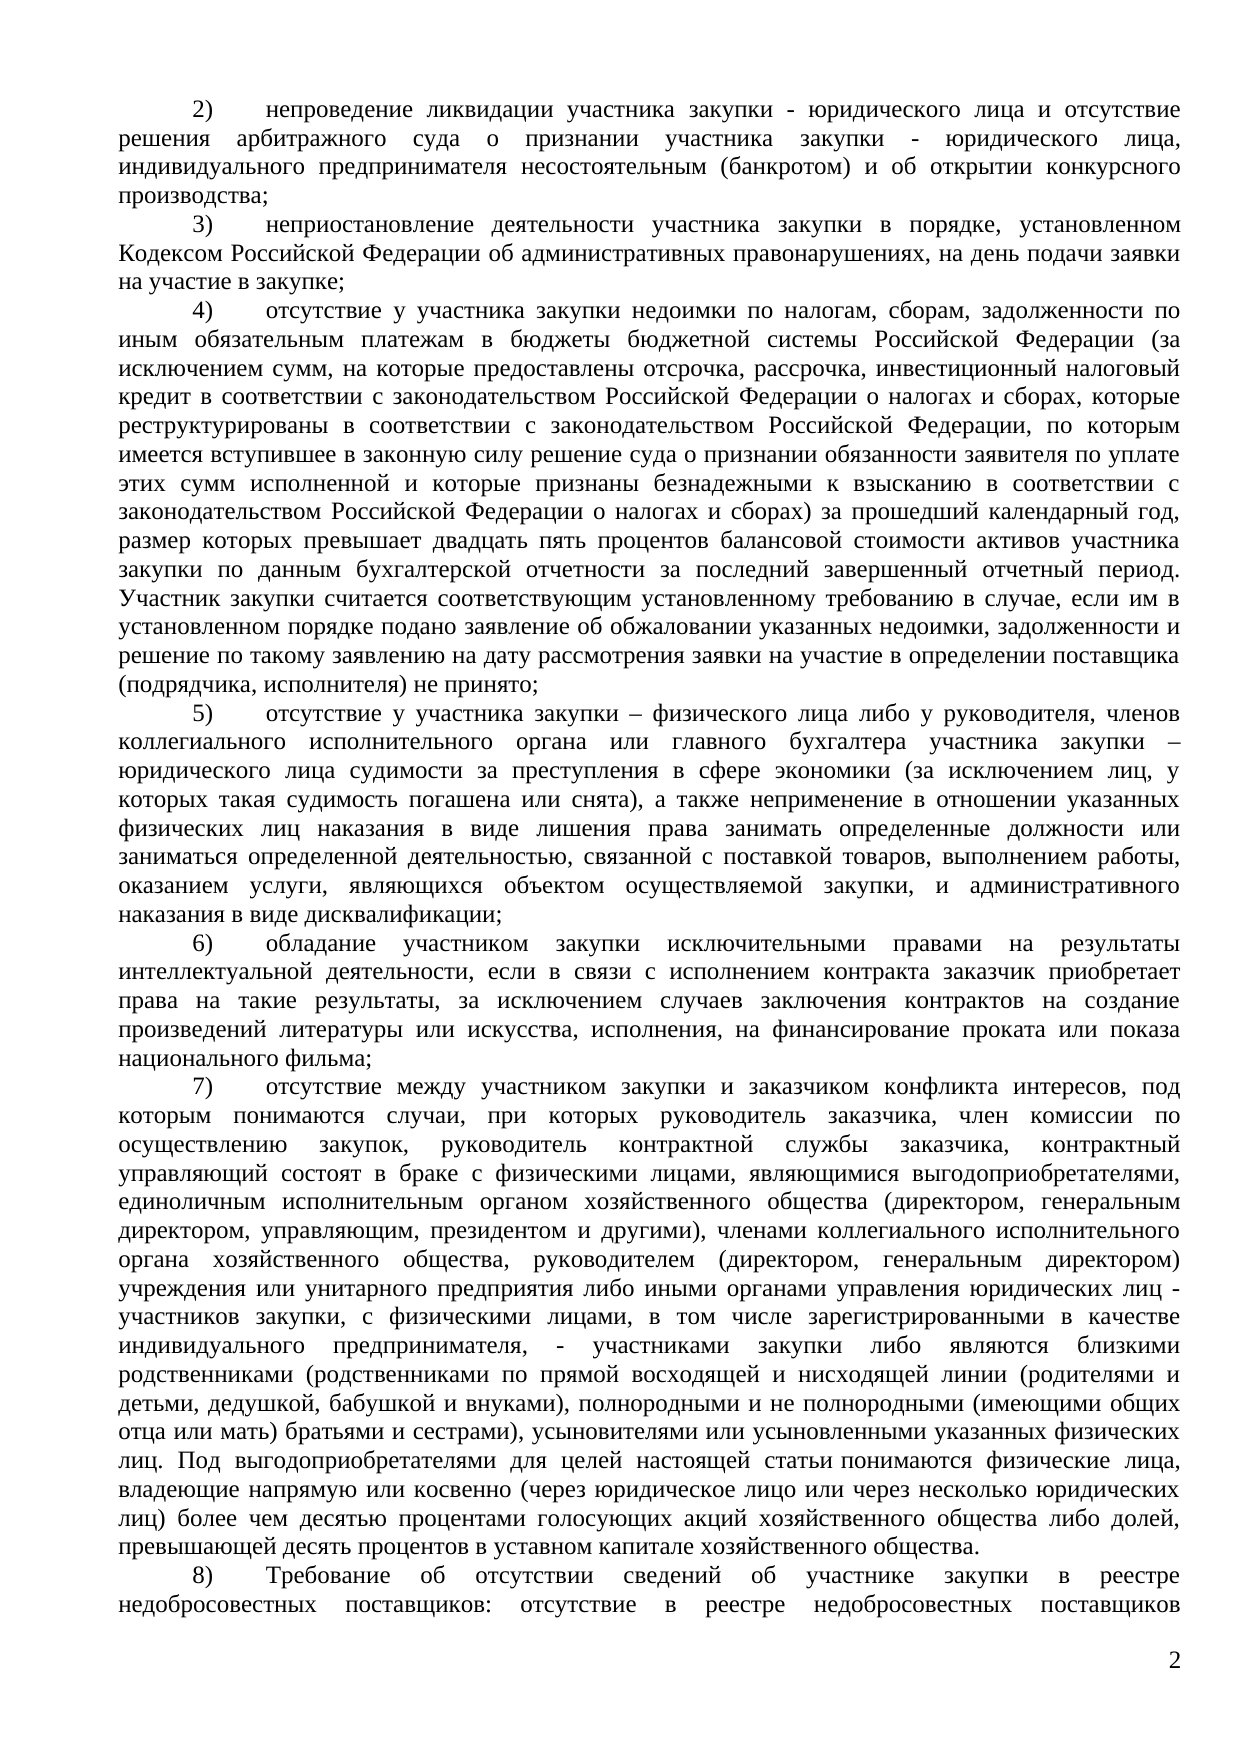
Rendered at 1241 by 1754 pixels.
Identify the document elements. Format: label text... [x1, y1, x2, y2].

list отсутствие между участником закупки и заказчиком конфликта интересов, под которым понимаются случаи, при которых руководитель заказчика, член комиссии по осуществлению закупок, руководитель контрактной службы заказчика, контрактный управляющий состоят в браке с физическими лицами, являющимися выгодоприобретателями, единоличным исполнительным органом хозяйственного общества (директором, генеральным директором, управляющим, президентом и другими), членами коллегиального исполнительного органа хозяйственного общества, руководителем (директором, генеральным директором) учреждения или унитарного предприятия либо иными органами управления юридических лиц - участников закупки, с физическими лицами, в том числе зарегистрированными в качестве индивидуального предпринимателя, - участниками закупки либо являются близкими родственниками (родственниками по прямой восходящей и нисходящей линии (родителями и детьми, дедушкой, бабушкой и внуками), полнородными и не полнородными (имеющими общих отца или мать) братьями и сестрами), усыновителями или усыновленными указанных физических лиц. Под выгодоприобретателями для целей настоящей статьи понимаются физические лица, владеющие напрямую или косвенно (через юридическое лицо или через несколько юридических лиц) более чем десятью процентами голосующих акций хозяйственного общества либо долей, превышающей десять процентов в уставном капитале хозяйственного общества. [118, 1071, 1181, 1560]
list неприостановление деятельности участника закупки в порядке, установленном Кодексом Российской Федерации об административных правонарушениях, на день подачи заявки на участие в закупке; [118, 209, 1181, 295]
list непроведение ликвидации участника закупки - юридического лица и отсутствие решения арбитражного суда о признании участника закупки - юридического лица, индивидуального предпринимателя несостоятельным (банкротом) и об открытии конкурсного производства; [118, 94, 1181, 209]
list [118, 1560, 1181, 1618]
list отсутствие у участника закупки недоимки по налогам, сборам, задолженности по иным обязательным платежам в бюджеты бюджетной системы Российской Федерации (за исключением сумм, на которые предоставлены отсрочка, рассрочка, инвестиционный налоговый кредит в соответствии с законодательством Российской Федерации о налогах и сборах, которые реструктурированы в соответствии с законодательством Российской Федерации, по которым имеется вступившее в законную силу решение суда о признании обязанности заявителя по уплате этих сумм исполненной и которые признаны безнадежными к взысканию в соответствии с законодательством Российской Федерации о налогах и сборах) за прошедший календарный год, размер которых превышает двадцать пять процентов балансовой стоимости активов участника закупки по данным бухгалтерской отчетности за последний завершенный отчетный период. Участник закупки считается соответствующим установленному требованию в случае, если им в установленном порядке подано заявление об обжаловании указанных недоимки, задолженности и решение по такому заявлению на дату рассмотрения заявки на участие в определении поставщика (подрядчика, исполнителя) не принято; [118, 295, 1181, 698]
list обладание участником закупки исключительными правами на результаты интеллектуальной деятельности, если в связи с исполнением контракта заказчик приобретает права на такие результаты, за исключением случаев заключения контрактов на создание произведений литературы или искусства, исполнения, на финансирование проката или показа национального фильма; [118, 928, 1181, 1071]
list отсутствие у участника закупки – физического лица либо у руководителя, членов коллегиального исполнительного органа или главного бухгалтера участника закупки – юридического лица судимости за преступления в сфере экономики (за исключением лиц, у которых такая судимость погашена или снята), а также неприменение в отношении указанных физических лиц наказания в виде лишения права занимать определенные должности или заниматься определенной деятельностью, связанной с поставкой товаров, выполнением работы, оказанием услуги, являющихся объектом осуществляемой закупки, и административного наказания в виде дисквалификации; [118, 698, 1181, 928]
